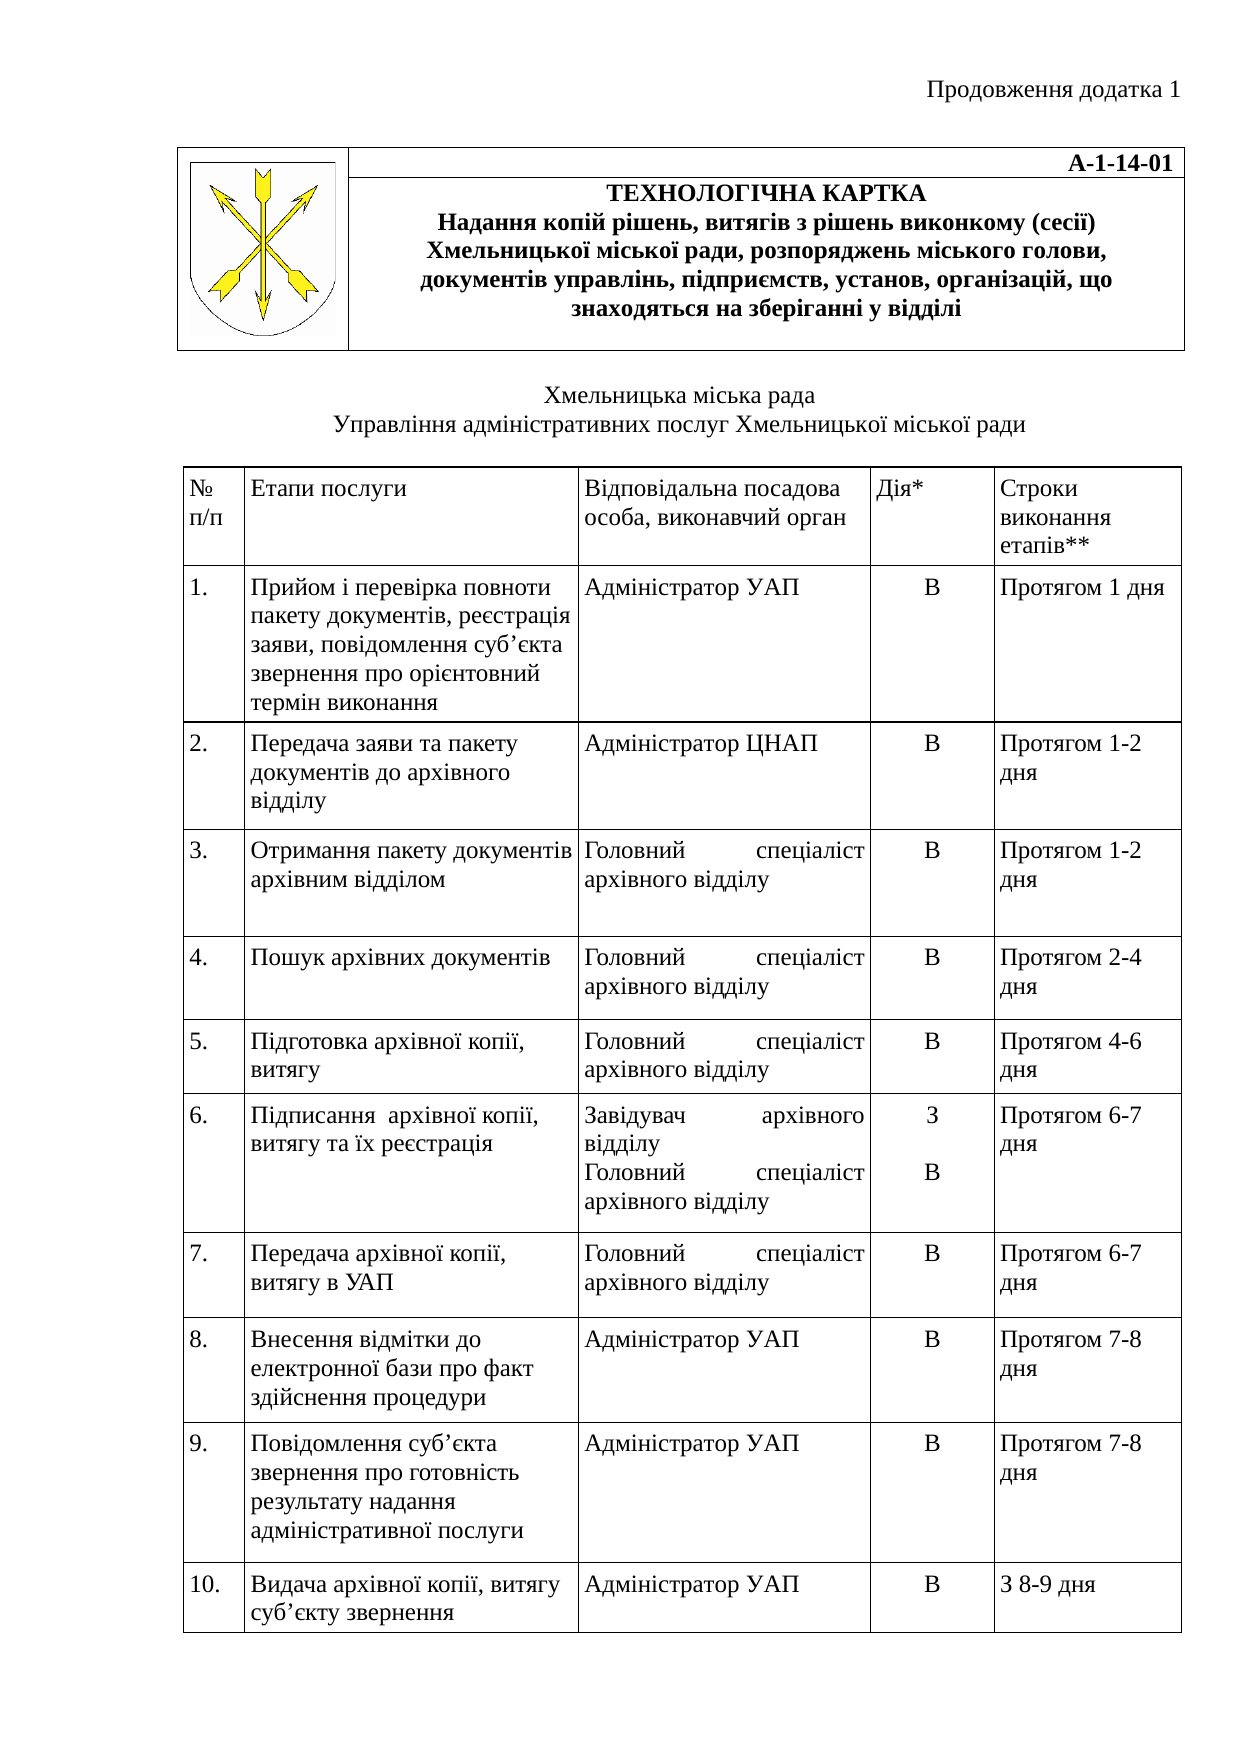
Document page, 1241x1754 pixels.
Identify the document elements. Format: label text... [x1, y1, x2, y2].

table_header Дія* [871, 468, 994, 565]
table_cell 3. [184, 830, 244, 936]
table_cell Передача заяви та пакету документів до архівного відділу [245, 723, 578, 828]
table_cell Головний спеціаліст архівного відділу [579, 937, 870, 1019]
table_cell 5. [184, 1020, 244, 1093]
text Управління адміністративних послуг Хмельницької міської ради [177, 409, 1181, 438]
table_cell Протягом 2-4 дня [995, 937, 1181, 1019]
table_cell 1. [184, 566, 244, 721]
table_cell З 8-9 дня [995, 1563, 1181, 1632]
table_cell В [871, 566, 994, 721]
table_cell Протягом 7-8 дня [995, 1423, 1181, 1562]
table_cell Протягом 1 дня [995, 566, 1181, 721]
table_cell Видача архівної копії, витягу суб’єкту звернення [245, 1563, 578, 1632]
table_header Відповідальна посадова особа, виконавчий орган [579, 468, 870, 565]
table_cell Протягом 6-7 дня [995, 1233, 1181, 1317]
table_cell З В [871, 1094, 994, 1232]
table_cell В [871, 1233, 994, 1317]
table_header № п/п [184, 468, 244, 565]
table_header Етапи послуги [245, 468, 578, 565]
table_cell Протягом 1-2 дня [995, 723, 1181, 828]
table_cell В [871, 1563, 994, 1632]
table_cell 6. [184, 1094, 244, 1232]
table_cell Протягом 7-8 дня [995, 1318, 1181, 1422]
table_cell Протягом 6-7 дня [995, 1094, 1181, 1232]
table_cell В [871, 723, 994, 828]
table_cell В [871, 1318, 994, 1422]
table_cell 10. [184, 1563, 244, 1632]
table_cell В [871, 1423, 994, 1562]
table_cell 7. [184, 1233, 244, 1317]
table_cell Адміністратор ЦНАП [579, 723, 870, 828]
table_cell Внесення відмітки до електронної бази про факт здійснення процедури [245, 1318, 578, 1422]
text Хмельницька міська рада [177, 380, 1181, 409]
table_cell Адміністратор УАП [579, 1563, 870, 1632]
table_cell Підписання архівної копії, витягу та їх реєстрація [245, 1094, 578, 1232]
table_cell 8. [184, 1318, 244, 1422]
table_cell Завідувач архівного відділу Головний спеціаліст архівного відділу [579, 1094, 870, 1232]
table_cell 9. [184, 1423, 244, 1562]
table_cell Адміністратор УАП [579, 1318, 870, 1422]
table_cell Головний спеціаліст архівного відділу [579, 830, 870, 936]
table_cell Прийом і перевірка повноти пакету документів, реєстрація заяви, повідомлення суб’єкта звернення про орієнтовний термін виконання [245, 566, 578, 721]
table_cell ТЕХНОЛОГІЧНА КАРТКА Надання копій рішень, витягів з рішень виконкому (сесії) Хмельницької міської ради, розпоряджень міського голови, документів управлінь, підприємств, установ, організацій, що знаходяться на зберіганні у відділі [349, 178, 1184, 350]
table_header Строки виконання етапів** [995, 468, 1181, 565]
table_cell В [871, 830, 994, 936]
table_cell Передача архівної копії, витягу в УАП [245, 1233, 578, 1317]
table_header [178, 148, 348, 350]
table_cell 2. [184, 723, 244, 828]
table_cell Головний спеціаліст архівного відділу [579, 1233, 870, 1317]
table_header А-1-14-01 [349, 148, 1184, 177]
picture [190, 162, 336, 336]
table_cell Головний спеціаліст архівного відділу [579, 1020, 870, 1093]
table_cell Підготовка архівної копії, витягу [245, 1020, 578, 1093]
table_cell Отримання пакету документів архівним відділом [245, 830, 578, 936]
table_cell В [871, 937, 994, 1019]
table_cell Адміністратор УАП [579, 1423, 870, 1562]
table_cell Адміністратор УАП [579, 566, 870, 721]
table_cell Пошук архівних документів [245, 937, 578, 1019]
table_cell Протягом 1-2 дня [995, 830, 1181, 936]
table_cell Протягом 4-6 дня [995, 1020, 1181, 1093]
table_cell Повідомлення суб’єкта звернення про готовність результату надання адміністративної послуги [245, 1423, 578, 1562]
table_cell В [871, 1020, 994, 1093]
table_cell 4. [184, 937, 244, 1019]
